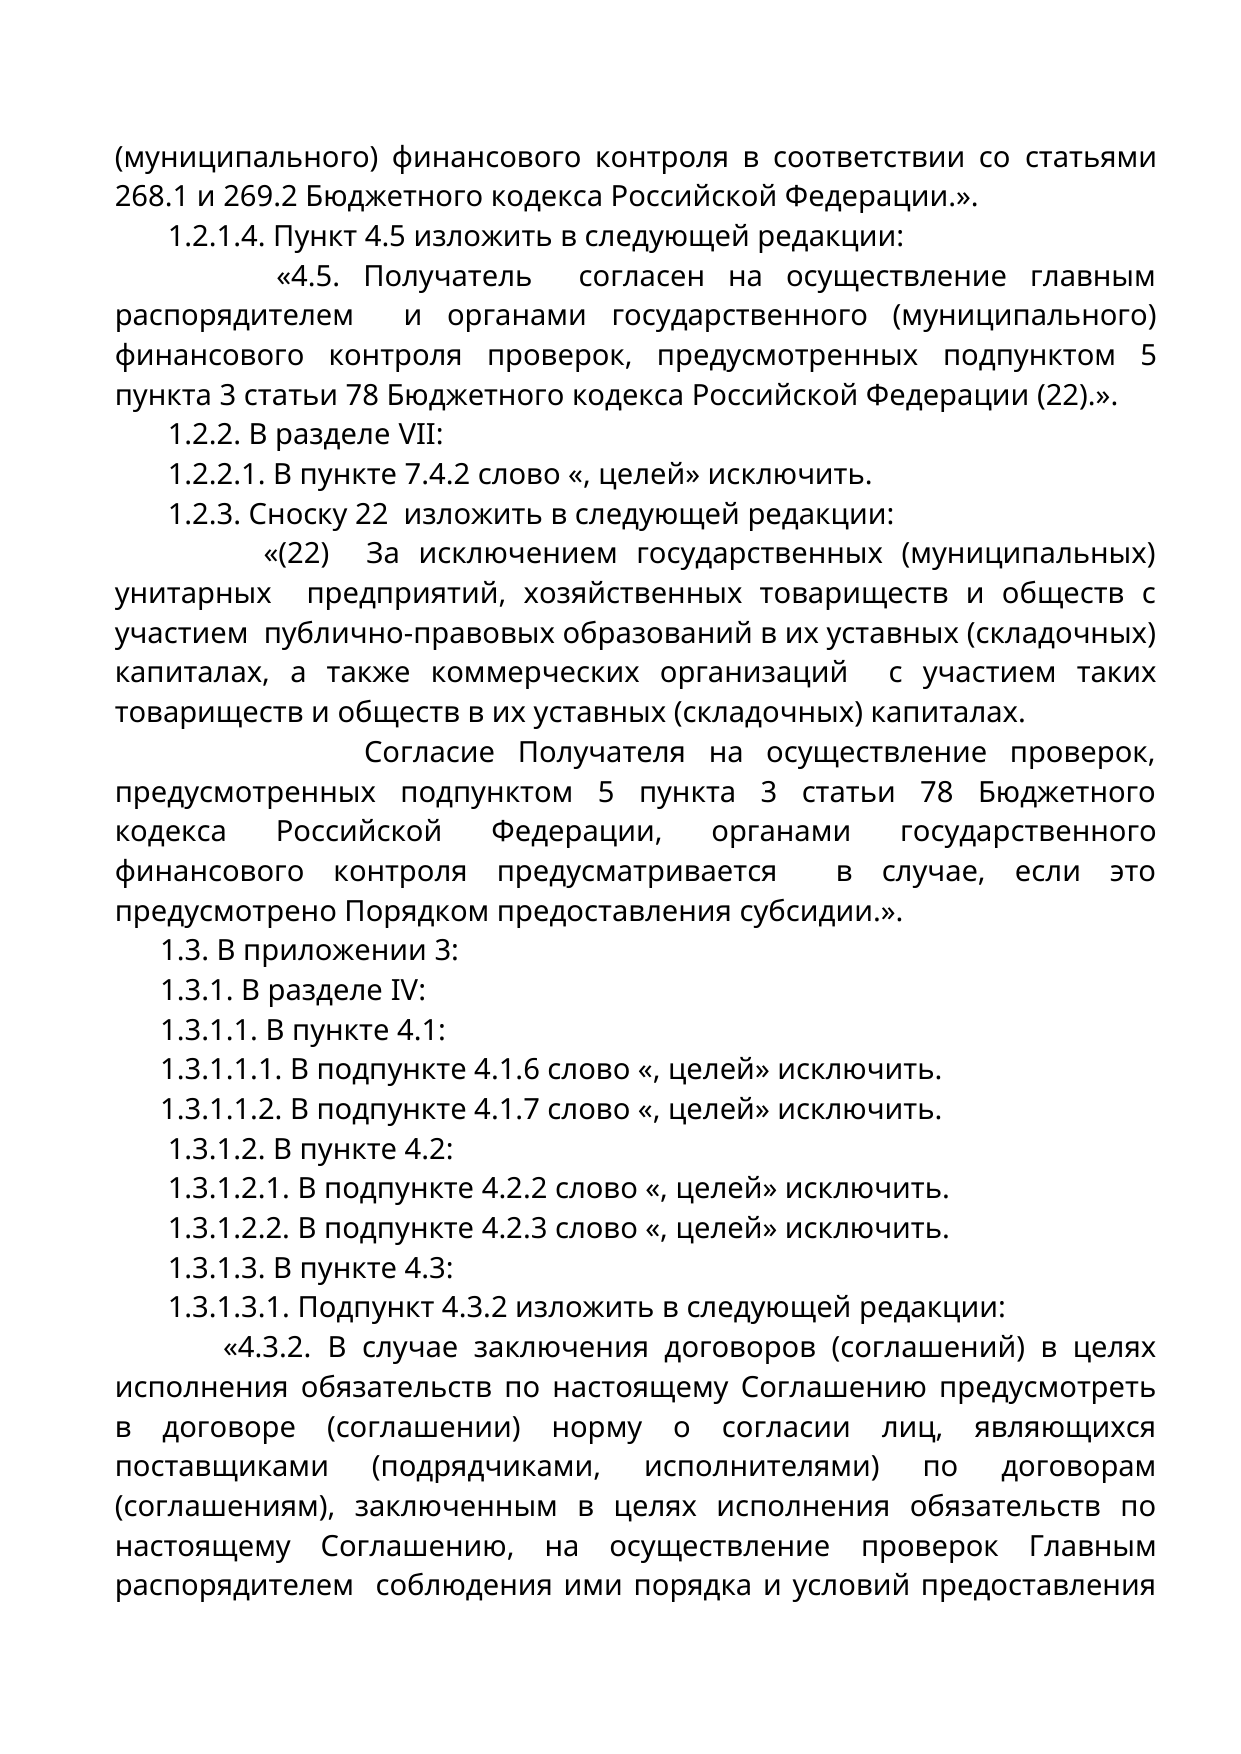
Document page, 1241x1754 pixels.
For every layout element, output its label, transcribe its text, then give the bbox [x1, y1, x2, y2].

text 1.3.1.1. В пункте 4.1: [114, 1009, 1157, 1049]
text «(22) За исключением государственных (муниципальных) унитарных предприятий, хозяйственных товариществ и обществ с участием публично-правовых образований в их уставных (складочных) капиталах, а также коммерческих организаций с участием таких товариществ и обществ в их уставных (складочных) капиталах. [114, 533, 1157, 731]
text Согласие Получателя на осуществление проверок, предусмотренных подпунктом 5 пункта 3 статьи 78 Бюджетного кодекса Российской Федерации, органами государственного финансового контроля предусматривается в случае, если это предусмотрено Порядком предоставления субсидии.». [114, 731, 1157, 929]
text 1.2.2. В разделе VII: [114, 414, 1157, 453]
text 1.2.2.1. В пункте 7.4.2 слово «, целей» исключить. [114, 453, 1157, 493]
text 1.3.1.2.2. В подпункте 4.2.3 слово «, целей» исключить. [114, 1207, 1157, 1247]
text 1.3.1.2. В пункте 4.2: [114, 1128, 1157, 1168]
text «4.5. Получатель согласен на осуществление главным распорядителем и органами государственного (муниципального) финансового контроля проверок, предусмотренных подпунктом 5 пункта 3 статьи 78 Бюджетного кодекса Российской Федерации (22).». [114, 255, 1157, 414]
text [114, 136, 1157, 215]
text 1.2.3. Сноску 22 изложить в следующей редакции: [114, 493, 1157, 533]
text 1.3.1.2.1. В подпункте 4.2.2 слово «, целей» исключить. [114, 1168, 1157, 1207]
text 1.3.1. В разделе IV: [114, 969, 1157, 1009]
text 1.3.1.1.2. В подпункте 4.1.7 слово «, целей» исключить. [114, 1088, 1157, 1128]
text 1.3.1.3. В пункте 4.3: [114, 1247, 1157, 1287]
text 1.3. В приложении 3: [114, 929, 1157, 969]
text 1.3.1.3.1. Подпункт 4.3.2 изложить в следующей редакции: [114, 1287, 1157, 1326]
text 1.3.1.1.1. В подпункте 4.1.6 слово «, целей» исключить. [114, 1049, 1157, 1088]
text 1.2.1.4. Пункт 4.5 изложить в следующей редакции: [114, 215, 1157, 255]
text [114, 1326, 1157, 1604]
